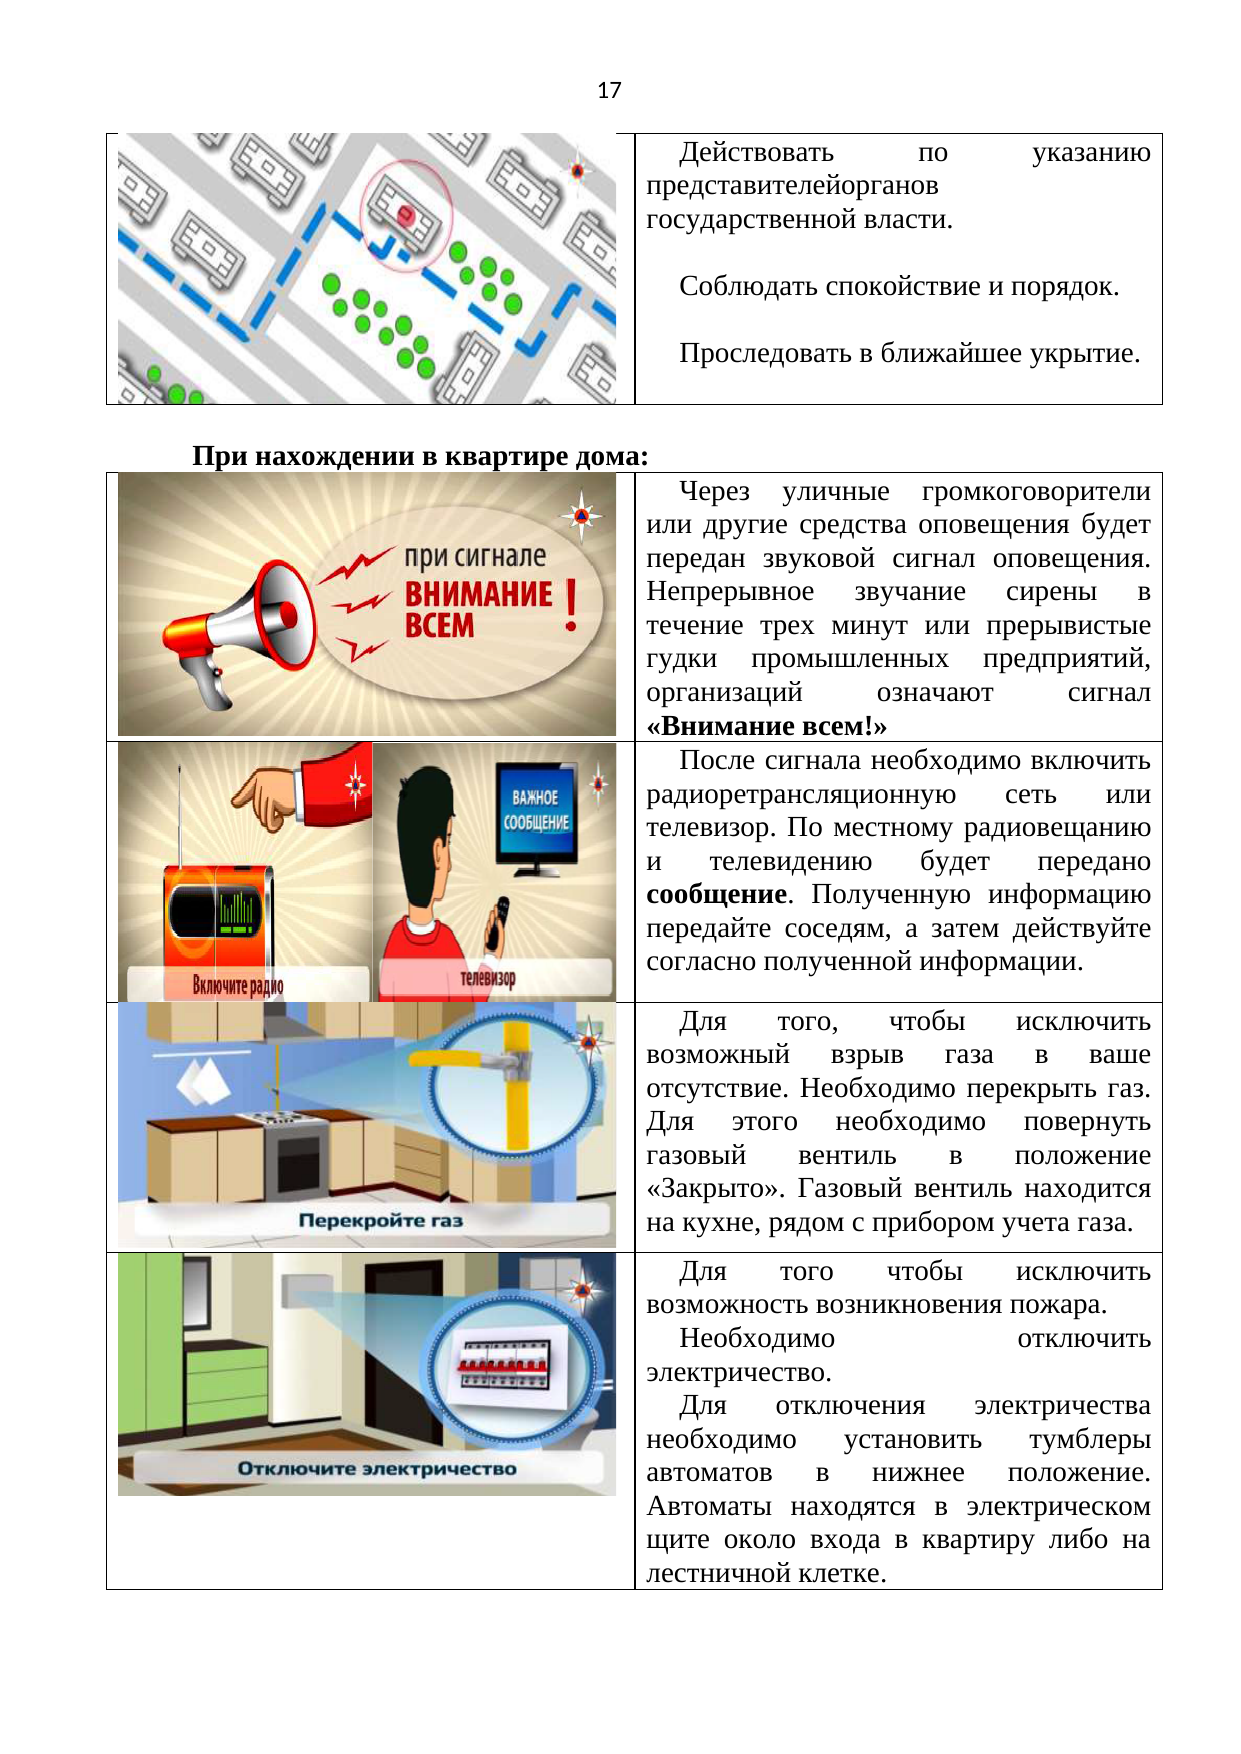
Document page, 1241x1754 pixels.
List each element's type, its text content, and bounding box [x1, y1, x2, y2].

table_header Через уличные громкоговорители или другие средства оповещения будет передан звуковой сигнал оповещения. Непрерывное звучание сирены в течение трех минут или прерывистые гудки промышленных предприятий, организаций означают сигнал «Внимание всем!» [636, 473, 1162, 741]
table_cell После сигнала необходимо включить радиоретрансляционную сеть или телевизор. По местному радиовещанию и телевидению будет передано сообщение. Полученную информацию передайте соседям, а затем действуйте согласно полученной информации. [636, 742, 1162, 1002]
table_cell [107, 1253, 634, 1588]
table_cell Для того чтобы исключить возможность возникновения пожара. Необходимо отключить электричество. Для отключения электричества необходимо установить тумблеры автоматов в нижнее положение. Автоматы находятся в электрическом щите около входа в квартиру либо на лестничной клетке. [636, 1253, 1162, 1588]
table_cell Действовать по указанию представителейорганов государственной власти. Соблюдать спокойствие и порядок. Проследовать в ближайшее укрытие. [636, 134, 1162, 404]
table_cell [373, 742, 634, 1002]
table_cell [617, 134, 634, 404]
table_cell [107, 1003, 634, 1252]
table_cell [107, 742, 118, 1002]
picture [372, 743, 617, 1002]
table_header [107, 473, 634, 741]
text При нахождении в квартире дома: [118, 438, 1181, 472]
table_cell Для того, чтобы исключить возможный взрыв газа в ваше отсутствие. Необходимо перекрыть газ. Для этого необходимо повернуть газовый вентиль в положение «Закрыто». Газовый вентиль находится на кухне, рядом с прибором учета газа. [636, 1003, 1162, 1252]
table_cell [107, 134, 118, 404]
